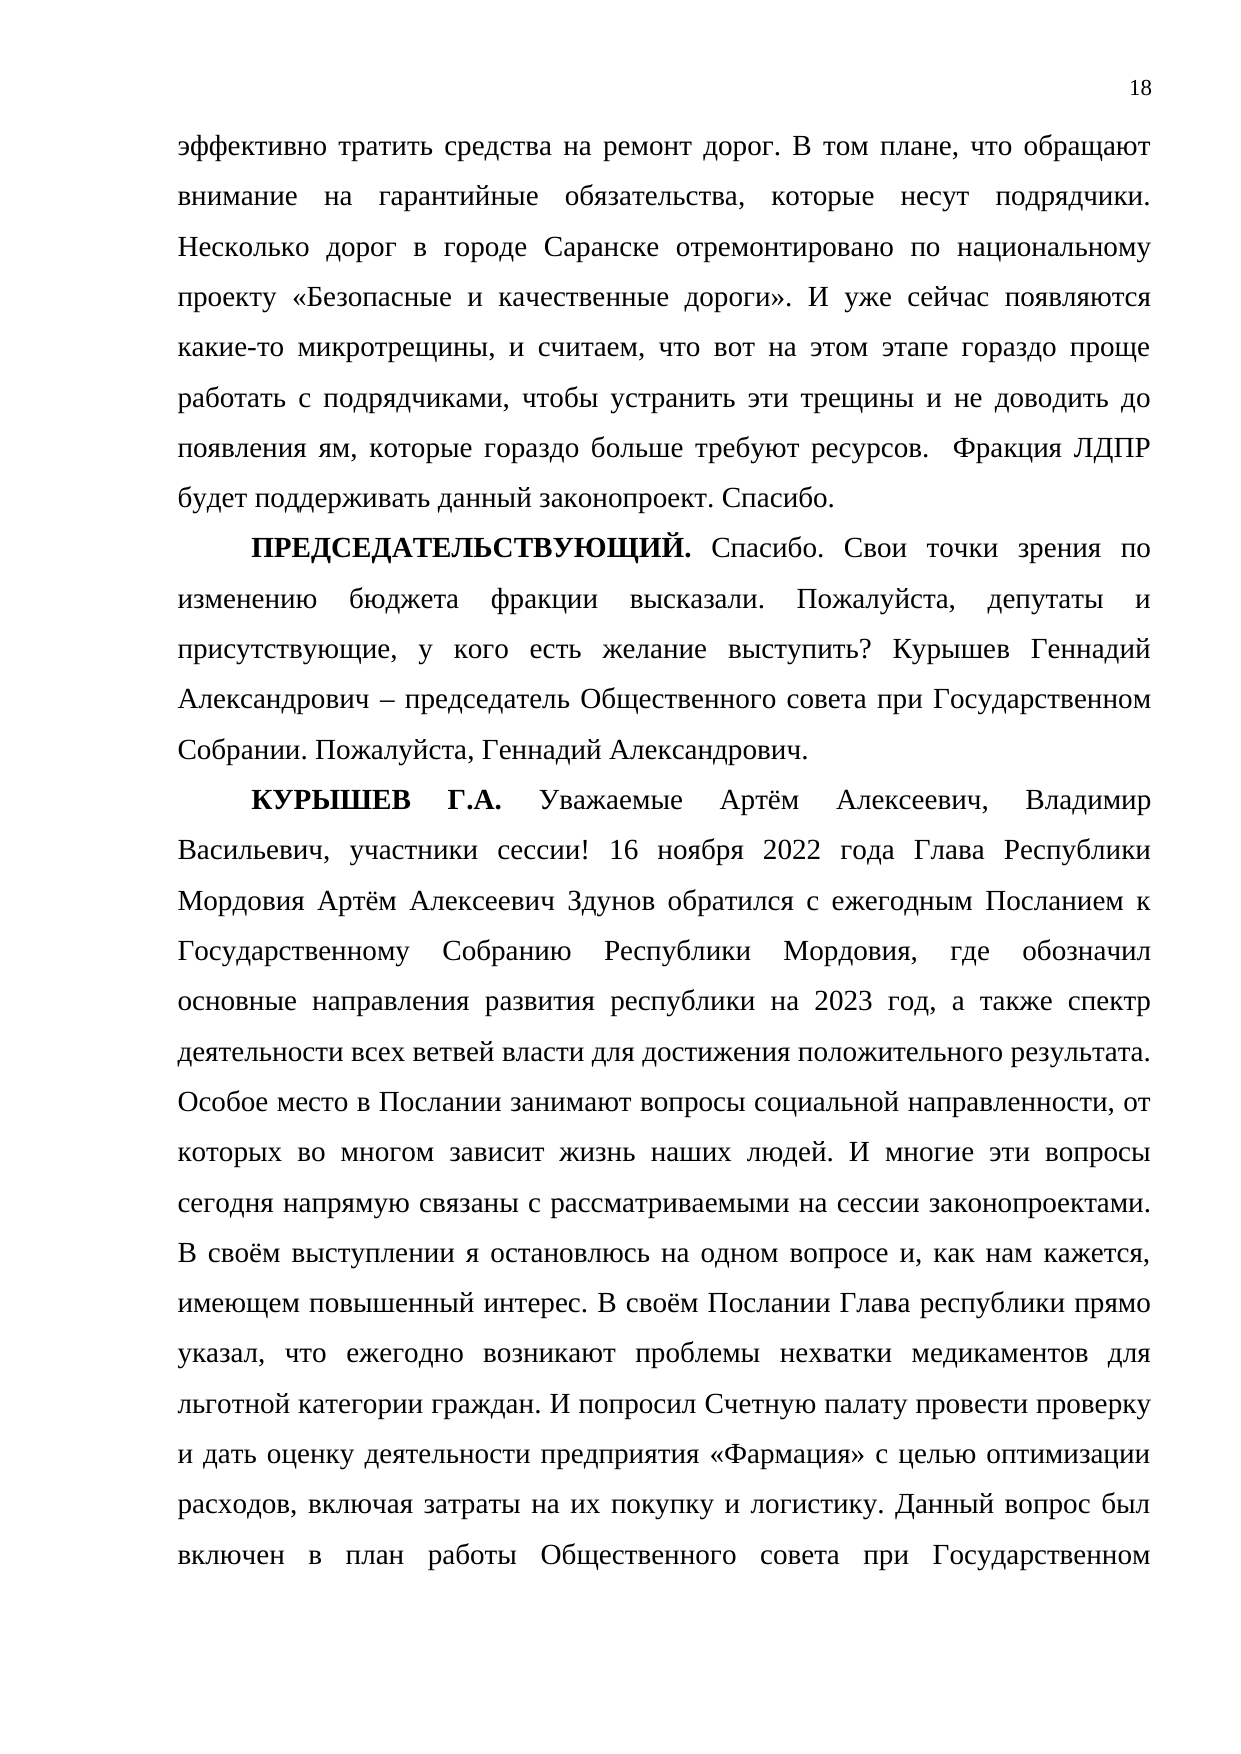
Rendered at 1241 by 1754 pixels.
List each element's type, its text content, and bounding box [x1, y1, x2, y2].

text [177, 128, 1152, 514]
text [177, 782, 1152, 1629]
text ПРЕДСЕДАТЕЛЬСТВУЮЩИЙ. Спасибо. Свои точки зрения по изменению бюджета фракции высказали. Пожалуйста, депутаты и присутствующие, у кого есть желание выступить? Курышев Геннадий Александрович – председатель Общественного совета при Государственном Собрании. Пожалуйста, Геннадий Александрович. [177, 531, 1152, 765]
